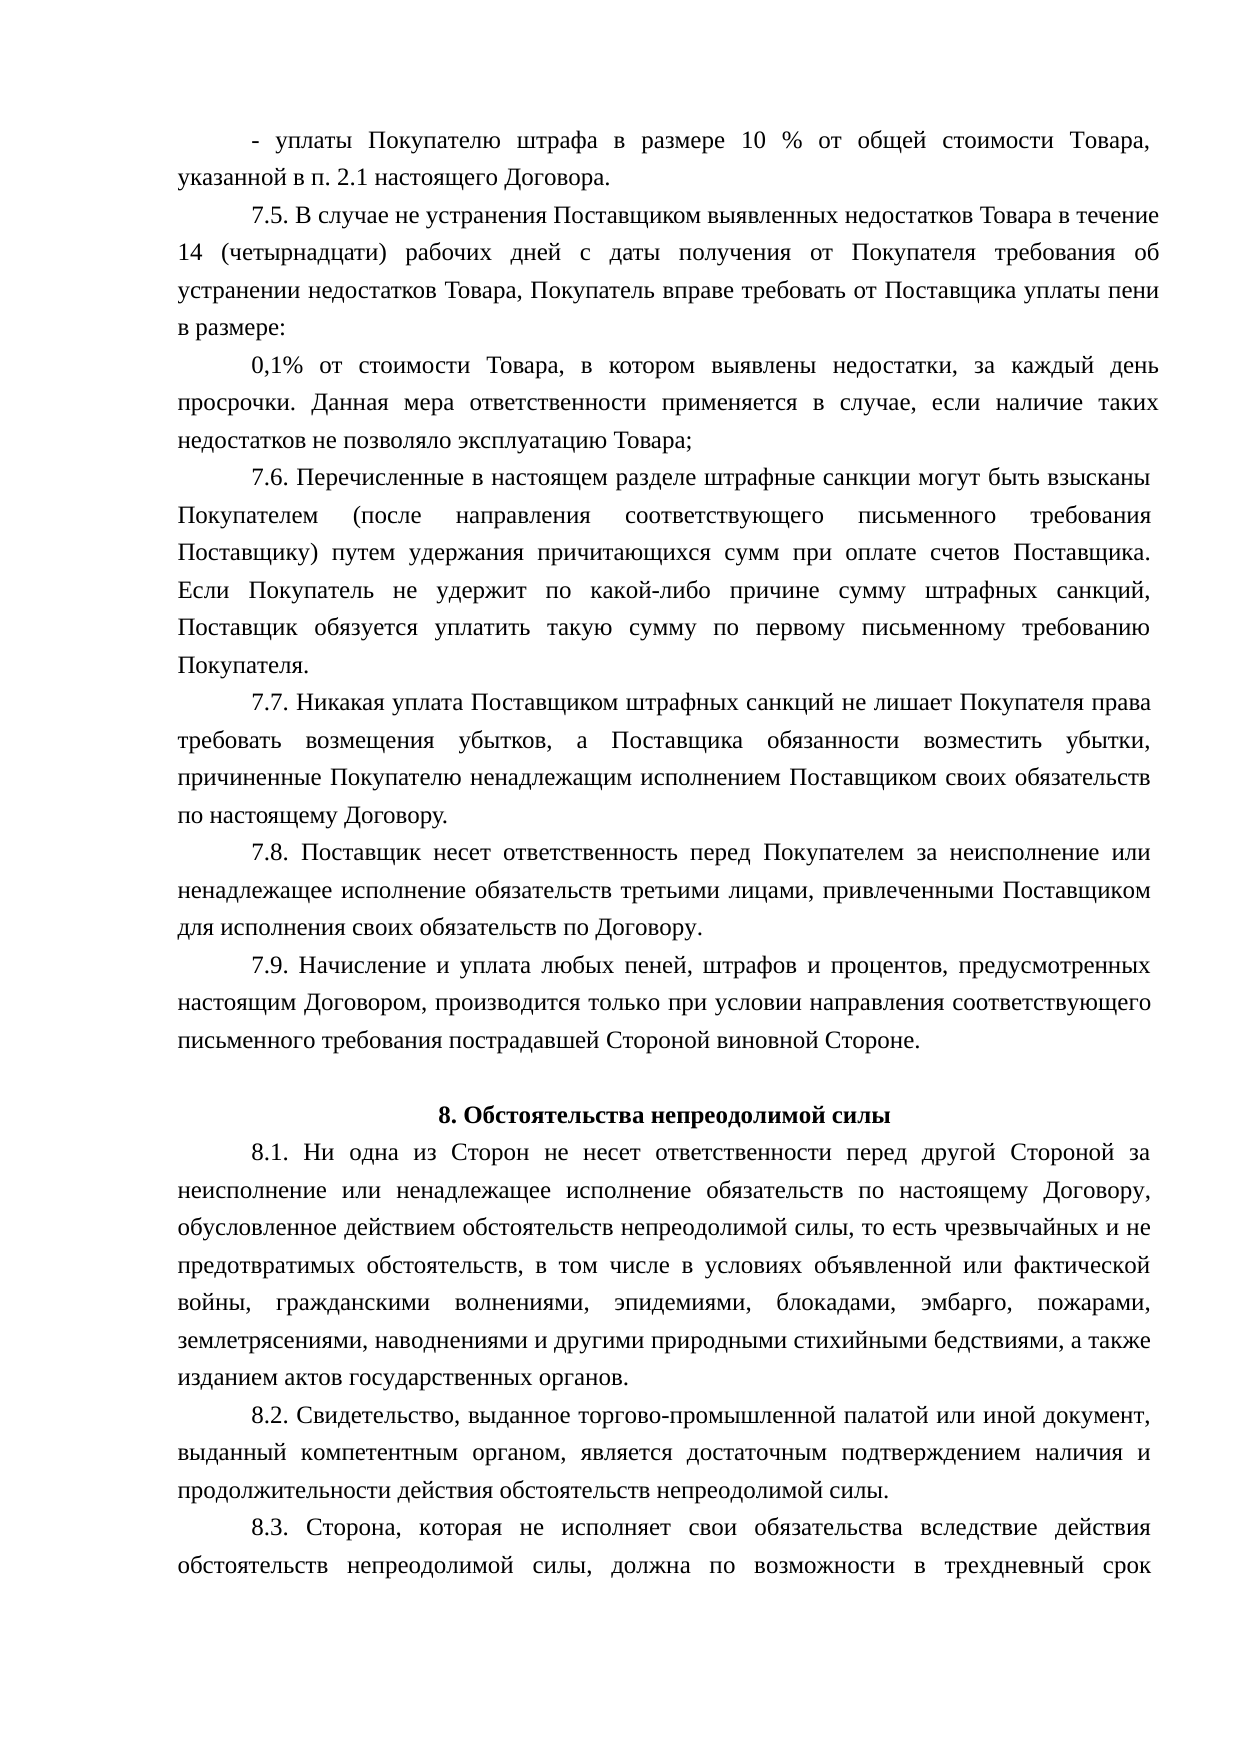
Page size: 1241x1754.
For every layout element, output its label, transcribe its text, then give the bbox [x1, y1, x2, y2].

text 8.1. Ни одна из Сторон не несет ответственности перед другой Стороной за неисполнение или ненадлежащее исполнение обязательств по настоящему Договору, обусловленное действием обстоятельств непреодолимой силы, то есть чрезвычайных и не предотвратимых обстоятельств, в том числе в условиях объявленной или фактической войны, гражданскими волнениями, эпидемиями, блокадами, эмбарго, пожарами, землетрясениями, наводнениями и другими природными стихийными бедствиями, а также изданием актов государственных органов. [177, 1131, 1152, 1393]
text 7.5. В случае не устранения Поставщиком выявленных недостатков Товара в течение 14 (четырнадцати) рабочих дней с даты получения от Покупателя требования об устранении недостатков Товара, Покупатель вправе требовать от Поставщика уплаты пени в размере: [177, 193, 1160, 343]
text 7.6. Перечисленные в настоящем разделе штрафные санкции могут быть взысканы Покупателем (после направления соответствующего письменного требования Поставщику) путем удержания причитающихся сумм при оплате счетов Поставщика. Если Покупатель не удержит по какой-либо причине сумму штрафных санкций, Поставщик обязуется уплатить такую сумму по первому письменному требованию Покупателя. [177, 456, 1152, 681]
text 8.2. Свидетельство, выданное торгово-промышленной палатой или иной документ, выданный компетентным органом, является достаточным подтверждением наличия и продолжительности действия обстоятельств непреодолимой силы. [177, 1393, 1152, 1506]
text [177, 1506, 1152, 1581]
text 8. Обстоятельства непреодолимой силы [177, 1093, 1152, 1131]
text 0,1% от стоимости Товара, в котором выявлены недостатки, за каждый день просрочки. Данная мера ответственности применяется в случае, если наличие таких недостатков не позволяло эксплуатацию Товара; [177, 343, 1160, 456]
text - уплаты Покупателю штрафа в размере 10 % от общей стоимости Товара, указанной в п. 2.1 настоящего Договора. [177, 118, 1152, 193]
text 7.7. Никакая уплата Поставщиком штрафных санкций не лишает Покупателя права требовать возмещения убытков, а Поставщика обязанности возместить убытки, причиненные Покупателю ненадлежащим исполнением Поставщиком своих обязательств по настоящему Договору. [177, 681, 1152, 831]
text 7.8. Поставщик несет ответственность перед Покупателем за неисполнение или ненадлежащее исполнение обязательств третьими лицами, привлеченными Поставщиком для исполнения своих обязательств по Договору. [177, 831, 1152, 943]
text 7.9. Начисление и уплата любых пеней, штрафов и процентов, предусмотренных настоящим Договором, производится только при условии направления соответствующего письменного требования пострадавшей Стороной виновной Стороне. [177, 943, 1152, 1056]
